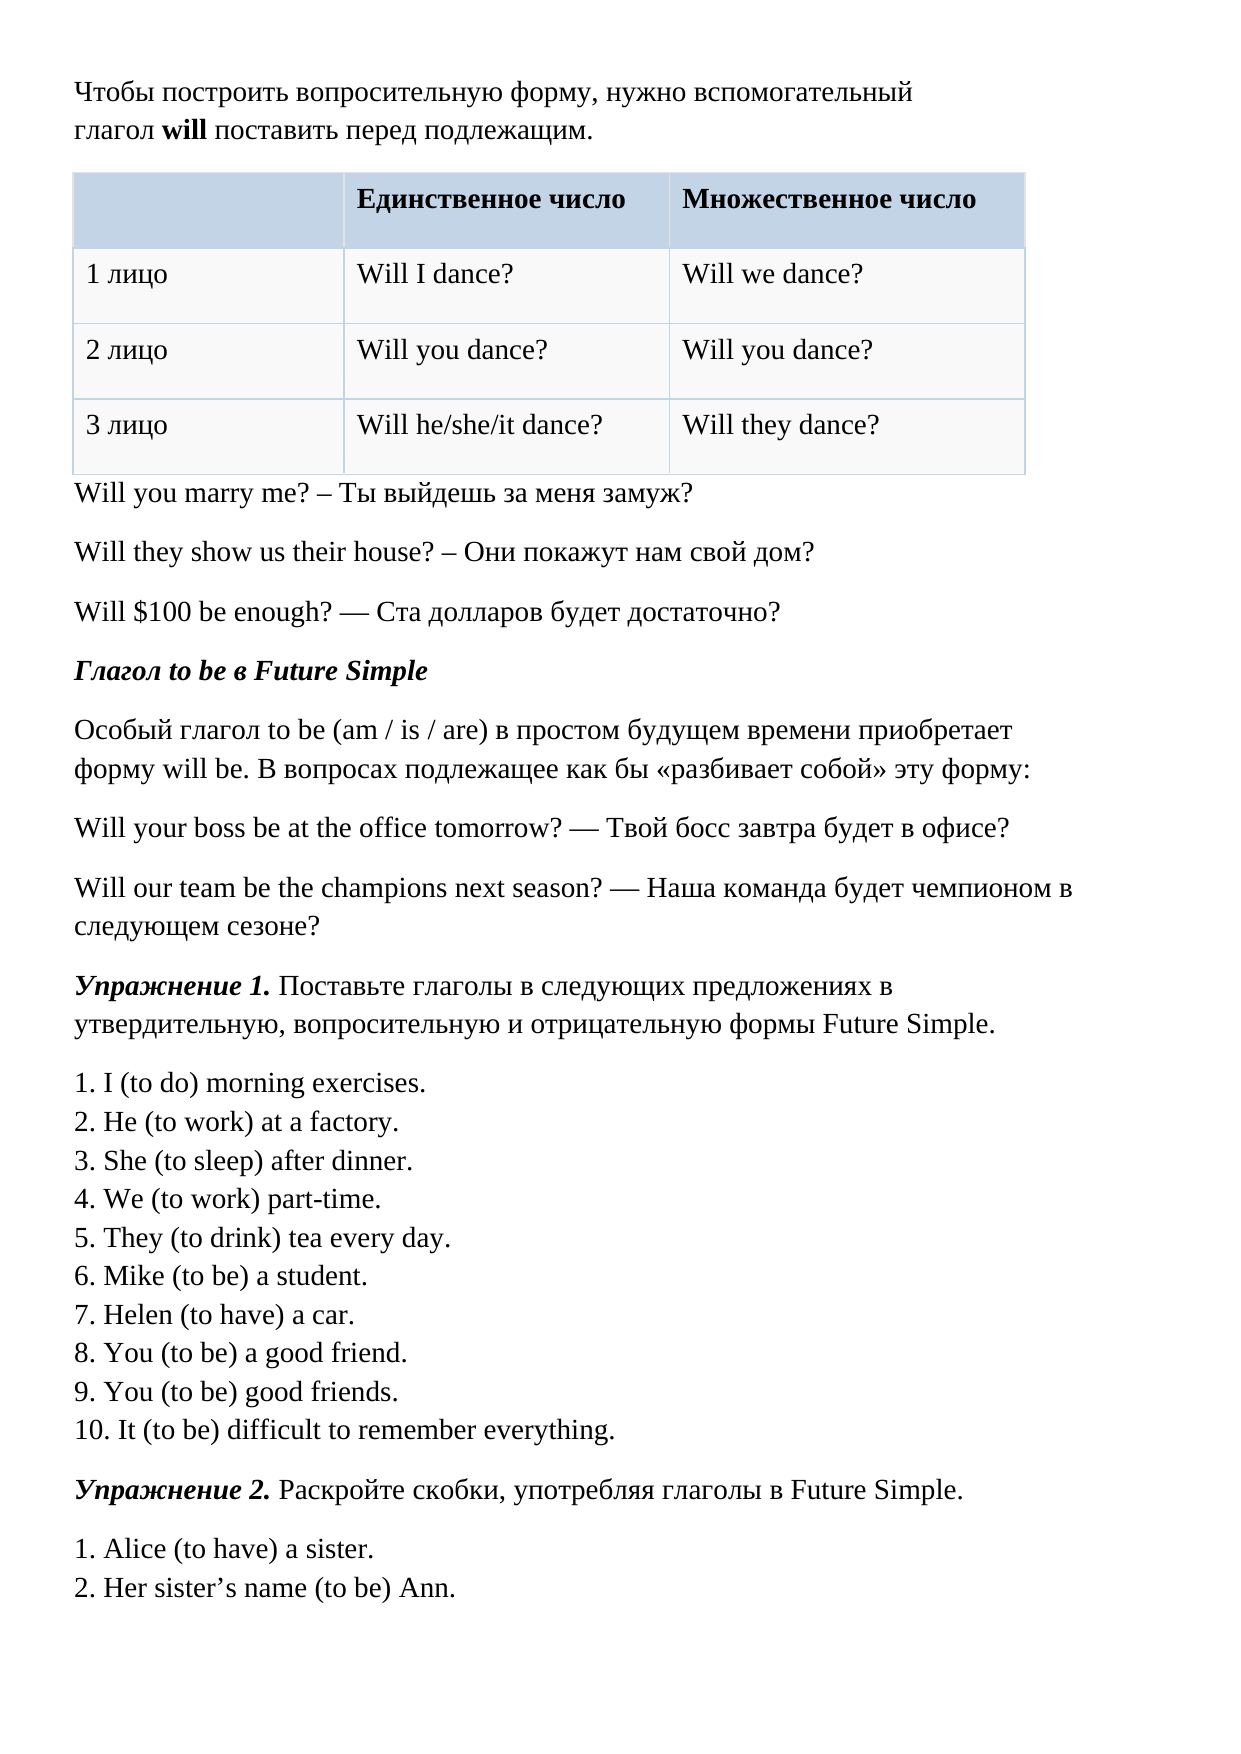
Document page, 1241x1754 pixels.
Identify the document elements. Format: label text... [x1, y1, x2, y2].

table_header [74, 173, 343, 247]
text 1. I (to do) morning exercises. 2. He (to work) at a factory. 3. She (to sleep) after dinner. 4. We (to work) part-time. 5. They (to drink) tea every day. 6. Mike (to be) a student. 7. Helen (to have) a car. 8. You (to be) a good friend. 9. You (to be) good friends. 10. It (to be) difficult to remember everything. [74, 1066, 1152, 1446]
table_cell Will you dance? [345, 324, 669, 398]
text Will you marry me? – Ты выйдешь за меня замуж? [74, 475, 1152, 508]
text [74, 1531, 1152, 1603]
table_cell Will we dance? [670, 249, 1024, 323]
table_cell Will he/she/it dance? [345, 400, 669, 473]
table_cell Will you dance? [670, 324, 1024, 398]
table_header Множественное число [670, 173, 1024, 247]
text Will our team be the champions next season? — Наша команда будет чемпионом в следующем сезоне? [74, 870, 1152, 942]
table_cell 3 лицо [74, 400, 343, 473]
text Глагол to be в Future Simple [74, 653, 1152, 687]
table_cell 1 лицо [74, 249, 343, 323]
text Чтобы построить вопросительную форму, нужно вспомогательный глагол will поставить перед подлежащим. [74, 74, 1152, 146]
table_header Единственное число [345, 173, 669, 247]
text Will they show us their house? – Они покажут нам свой дом? [74, 534, 1152, 568]
table_cell 2 лицо [74, 324, 343, 398]
text Will your boss be at the office tomorrow? — Твой босс завтра будет в офисе? [74, 810, 1152, 844]
text Упражнение 2. Раскройте скобки, употребляя глаголы в Future Simple. [74, 1472, 1152, 1505]
table_cell Will I dance? [345, 249, 669, 323]
text Will $100 be enough? — Ста долларов будет достаточно? [74, 594, 1152, 627]
text Особый глагол to be (am / is / are) в простом будущем времени приобретает форму will be. В вопросах подлежащее как бы «разбивает собой» эту форму: [74, 712, 1152, 784]
table_cell Will they dance? [670, 400, 1024, 473]
text Упражнение 1. Поставьте глаголы в следующих предложениях в утвердительную, вопросительную и отрицательную формы Future Simple. [74, 968, 1152, 1040]
